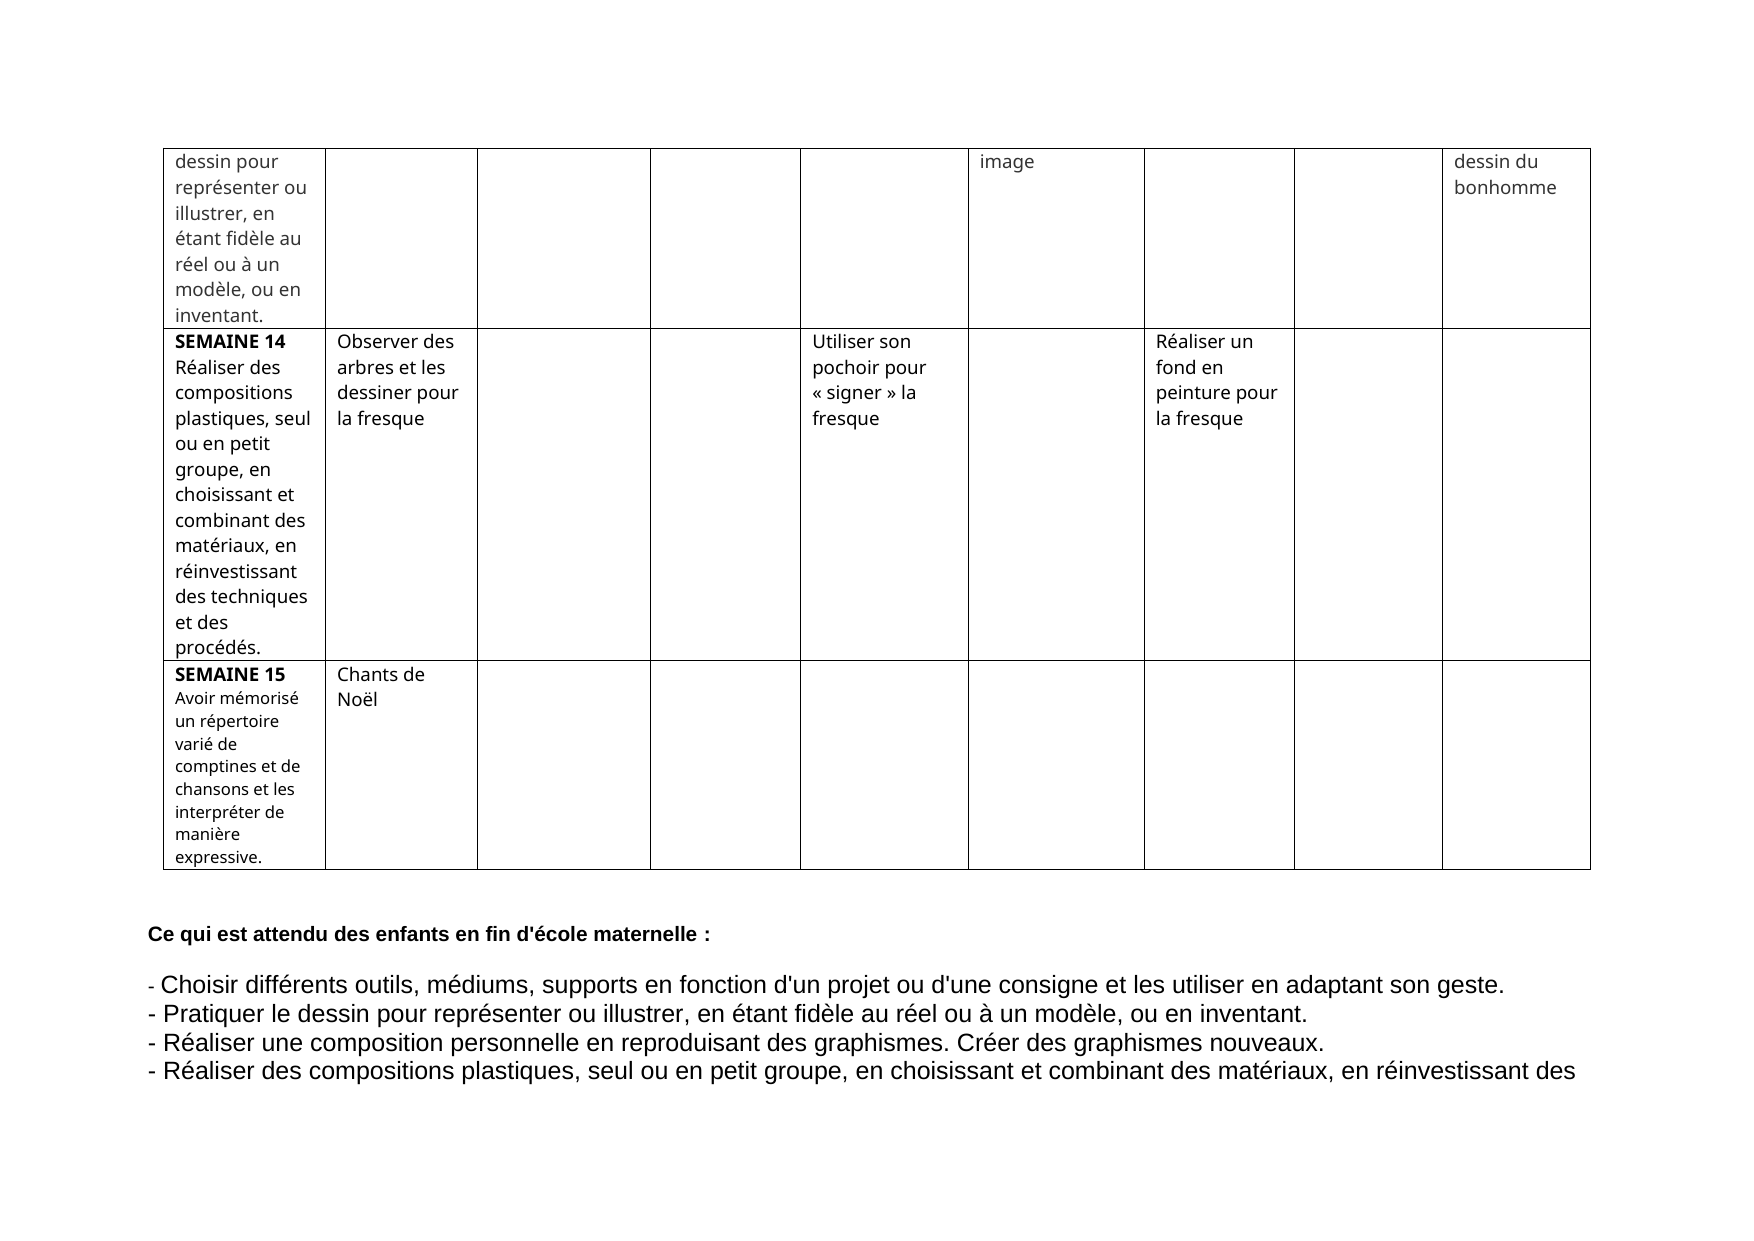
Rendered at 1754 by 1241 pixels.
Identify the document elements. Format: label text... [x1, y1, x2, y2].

table_cell [1295, 329, 1442, 660]
table_cell [801, 149, 968, 327]
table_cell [969, 149, 1144, 327]
table_cell [1443, 661, 1590, 868]
table_cell Utiliser son pochoir pour « signer » la fresque [801, 329, 968, 660]
table_cell [1295, 661, 1442, 868]
table_cell Observer des arbres et les dessiner pour la fresque [326, 329, 477, 660]
table_cell [1295, 149, 1442, 327]
table_cell [478, 329, 650, 660]
table_cell [651, 149, 800, 327]
table_cell [1443, 329, 1590, 660]
table_cell [1145, 661, 1294, 868]
table_cell [651, 661, 800, 868]
text Ce qui est attendu des enfants en fin d'école maternelle : [148, 922, 1606, 946]
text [148, 1056, 1606, 1085]
table_cell Réaliser un fond en peinture pour la fresque [1145, 329, 1294, 660]
table_cell [478, 661, 650, 868]
table_cell SEMAINE 15 Avoir mémorisé un répertoire varié de comptines et de chansons et les interpréter de manière expressive. [164, 661, 325, 868]
text - Réaliser une composition personnelle en reproduisant des graphismes. Créer des graphismes nouveaux. [148, 1028, 1606, 1056]
table_cell SEMAINE 14 Réaliser des compositions plastiques, seul ou en petit groupe, en choisissant et combinant des matériaux, en réinvestissant des techniques et des procédés. [164, 329, 325, 660]
table_cell [969, 329, 1144, 660]
table_cell [969, 661, 1144, 868]
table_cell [164, 149, 325, 327]
table_cell [651, 329, 800, 660]
table_cell [478, 149, 650, 327]
text - Choisir différents outils, médiums, supports en fonction d'un projet ou d'une consigne et les utiliser en adaptant son geste. [148, 970, 1606, 999]
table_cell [1443, 149, 1590, 327]
table_cell Chants de Noël [326, 661, 477, 868]
table_cell [326, 149, 477, 327]
table_cell [801, 661, 968, 868]
text - Pratiquer le dessin pour représenter ou illustrer, en étant fidèle au réel ou à un modèle, ou en inventant. [148, 999, 1606, 1028]
table_cell [1145, 149, 1294, 327]
